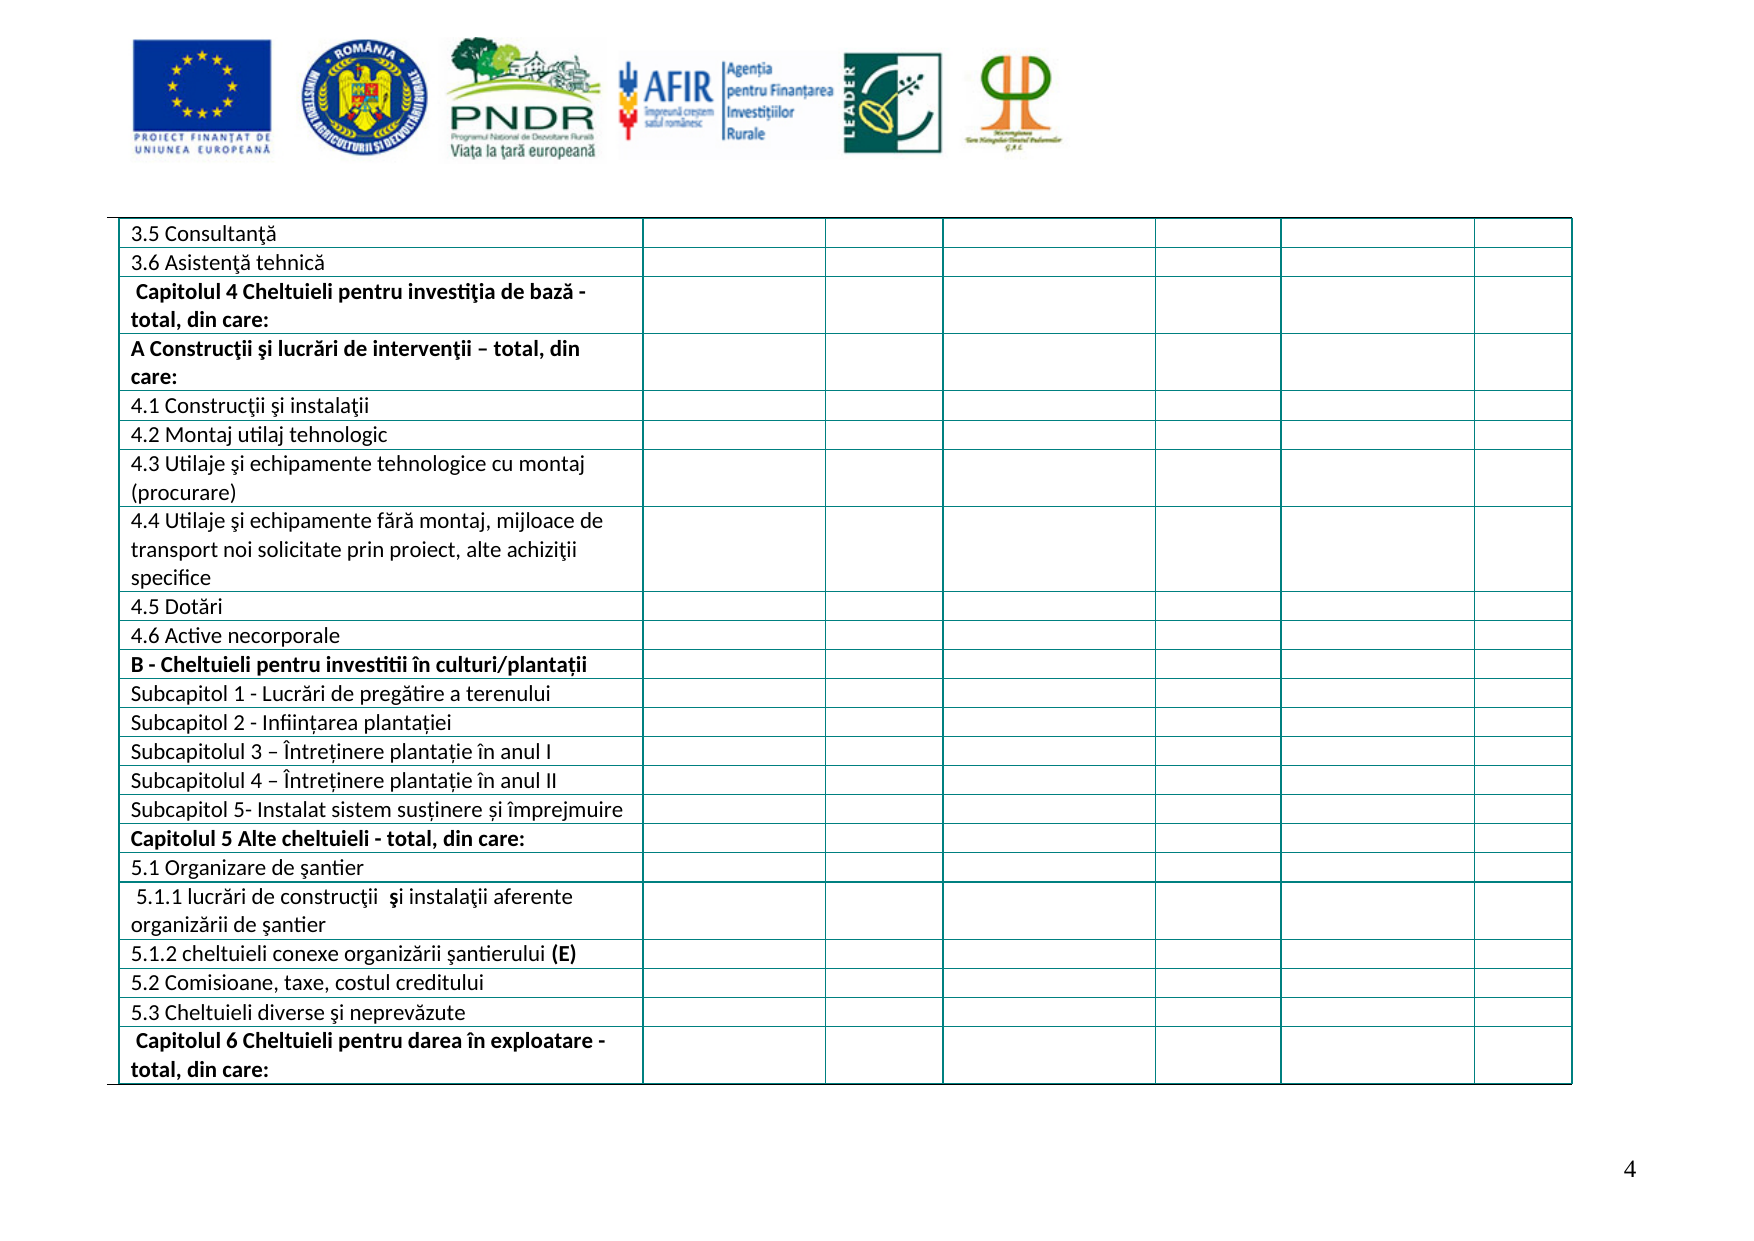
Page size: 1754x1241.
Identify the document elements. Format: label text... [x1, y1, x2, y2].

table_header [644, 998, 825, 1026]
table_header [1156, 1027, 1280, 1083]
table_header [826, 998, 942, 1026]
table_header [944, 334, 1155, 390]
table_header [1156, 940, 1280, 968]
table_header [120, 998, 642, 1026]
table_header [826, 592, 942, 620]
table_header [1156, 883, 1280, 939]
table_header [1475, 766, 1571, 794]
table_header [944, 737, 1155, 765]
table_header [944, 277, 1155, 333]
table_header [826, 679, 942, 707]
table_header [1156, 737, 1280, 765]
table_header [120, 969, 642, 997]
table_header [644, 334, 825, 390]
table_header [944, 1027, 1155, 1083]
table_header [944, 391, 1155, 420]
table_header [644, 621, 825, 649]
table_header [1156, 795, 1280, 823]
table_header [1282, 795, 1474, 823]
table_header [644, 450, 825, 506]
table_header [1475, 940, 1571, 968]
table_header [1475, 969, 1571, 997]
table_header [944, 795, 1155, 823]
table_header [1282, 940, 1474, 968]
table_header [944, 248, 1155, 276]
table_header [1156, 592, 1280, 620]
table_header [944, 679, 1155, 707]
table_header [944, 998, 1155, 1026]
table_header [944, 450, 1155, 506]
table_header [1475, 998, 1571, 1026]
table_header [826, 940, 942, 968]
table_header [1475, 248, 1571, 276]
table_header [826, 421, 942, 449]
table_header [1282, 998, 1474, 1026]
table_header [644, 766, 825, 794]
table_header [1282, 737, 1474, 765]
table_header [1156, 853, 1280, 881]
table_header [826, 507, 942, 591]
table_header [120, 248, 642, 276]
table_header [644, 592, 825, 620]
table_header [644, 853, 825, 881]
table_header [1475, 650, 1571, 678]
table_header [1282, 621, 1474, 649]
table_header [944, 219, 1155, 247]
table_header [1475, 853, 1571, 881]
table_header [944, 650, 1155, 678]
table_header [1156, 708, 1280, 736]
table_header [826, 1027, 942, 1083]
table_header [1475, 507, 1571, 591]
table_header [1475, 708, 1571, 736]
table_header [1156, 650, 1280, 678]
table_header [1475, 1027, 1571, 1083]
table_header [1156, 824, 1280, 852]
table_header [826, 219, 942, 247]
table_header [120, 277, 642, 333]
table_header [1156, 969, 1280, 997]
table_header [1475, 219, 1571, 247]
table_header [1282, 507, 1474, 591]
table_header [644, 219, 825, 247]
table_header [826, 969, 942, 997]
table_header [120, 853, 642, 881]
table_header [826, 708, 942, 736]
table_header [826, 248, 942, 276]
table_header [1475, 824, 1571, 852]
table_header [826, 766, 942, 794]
picture [118, 37, 1071, 164]
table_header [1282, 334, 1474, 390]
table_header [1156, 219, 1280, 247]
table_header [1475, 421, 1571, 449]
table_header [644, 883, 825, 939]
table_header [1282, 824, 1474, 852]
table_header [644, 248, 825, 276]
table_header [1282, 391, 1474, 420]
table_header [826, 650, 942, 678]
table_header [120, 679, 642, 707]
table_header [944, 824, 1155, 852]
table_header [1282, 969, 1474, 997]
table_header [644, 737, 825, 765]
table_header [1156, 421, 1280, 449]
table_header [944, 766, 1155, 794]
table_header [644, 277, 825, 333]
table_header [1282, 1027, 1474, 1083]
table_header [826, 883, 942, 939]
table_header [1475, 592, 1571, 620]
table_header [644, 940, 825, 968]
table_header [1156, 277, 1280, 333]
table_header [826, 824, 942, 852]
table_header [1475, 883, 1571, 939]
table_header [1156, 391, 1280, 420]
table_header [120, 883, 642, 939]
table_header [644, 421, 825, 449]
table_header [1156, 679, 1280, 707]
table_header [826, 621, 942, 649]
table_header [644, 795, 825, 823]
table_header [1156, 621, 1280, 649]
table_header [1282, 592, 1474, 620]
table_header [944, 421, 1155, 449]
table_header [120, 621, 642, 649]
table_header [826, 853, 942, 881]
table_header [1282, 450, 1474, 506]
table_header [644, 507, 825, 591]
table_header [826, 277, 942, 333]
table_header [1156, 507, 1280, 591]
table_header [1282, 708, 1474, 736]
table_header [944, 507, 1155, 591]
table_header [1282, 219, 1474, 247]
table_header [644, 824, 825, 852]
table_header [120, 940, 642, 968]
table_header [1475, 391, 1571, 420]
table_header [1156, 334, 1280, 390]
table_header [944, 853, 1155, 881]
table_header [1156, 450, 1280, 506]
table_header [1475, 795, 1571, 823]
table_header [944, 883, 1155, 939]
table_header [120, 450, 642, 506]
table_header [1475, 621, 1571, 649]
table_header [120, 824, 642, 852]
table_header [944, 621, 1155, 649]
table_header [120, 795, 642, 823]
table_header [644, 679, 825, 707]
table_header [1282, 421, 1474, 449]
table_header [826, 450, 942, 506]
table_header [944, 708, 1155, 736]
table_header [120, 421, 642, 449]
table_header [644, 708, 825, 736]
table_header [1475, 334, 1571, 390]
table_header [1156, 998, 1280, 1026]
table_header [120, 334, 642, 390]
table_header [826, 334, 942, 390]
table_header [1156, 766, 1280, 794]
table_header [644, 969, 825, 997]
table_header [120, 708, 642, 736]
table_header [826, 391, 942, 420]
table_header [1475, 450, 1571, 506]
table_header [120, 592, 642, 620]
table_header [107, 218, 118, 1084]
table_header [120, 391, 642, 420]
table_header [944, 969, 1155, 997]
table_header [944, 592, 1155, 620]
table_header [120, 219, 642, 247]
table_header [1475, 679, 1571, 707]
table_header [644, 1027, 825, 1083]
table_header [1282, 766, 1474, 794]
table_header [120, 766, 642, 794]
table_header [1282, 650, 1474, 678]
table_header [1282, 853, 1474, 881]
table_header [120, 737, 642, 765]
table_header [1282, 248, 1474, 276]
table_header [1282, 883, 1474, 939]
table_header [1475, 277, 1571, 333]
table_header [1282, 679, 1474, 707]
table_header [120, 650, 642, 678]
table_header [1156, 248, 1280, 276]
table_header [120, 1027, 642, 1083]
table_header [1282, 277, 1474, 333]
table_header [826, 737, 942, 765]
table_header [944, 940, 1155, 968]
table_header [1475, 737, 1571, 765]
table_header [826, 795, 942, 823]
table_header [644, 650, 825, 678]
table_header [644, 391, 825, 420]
